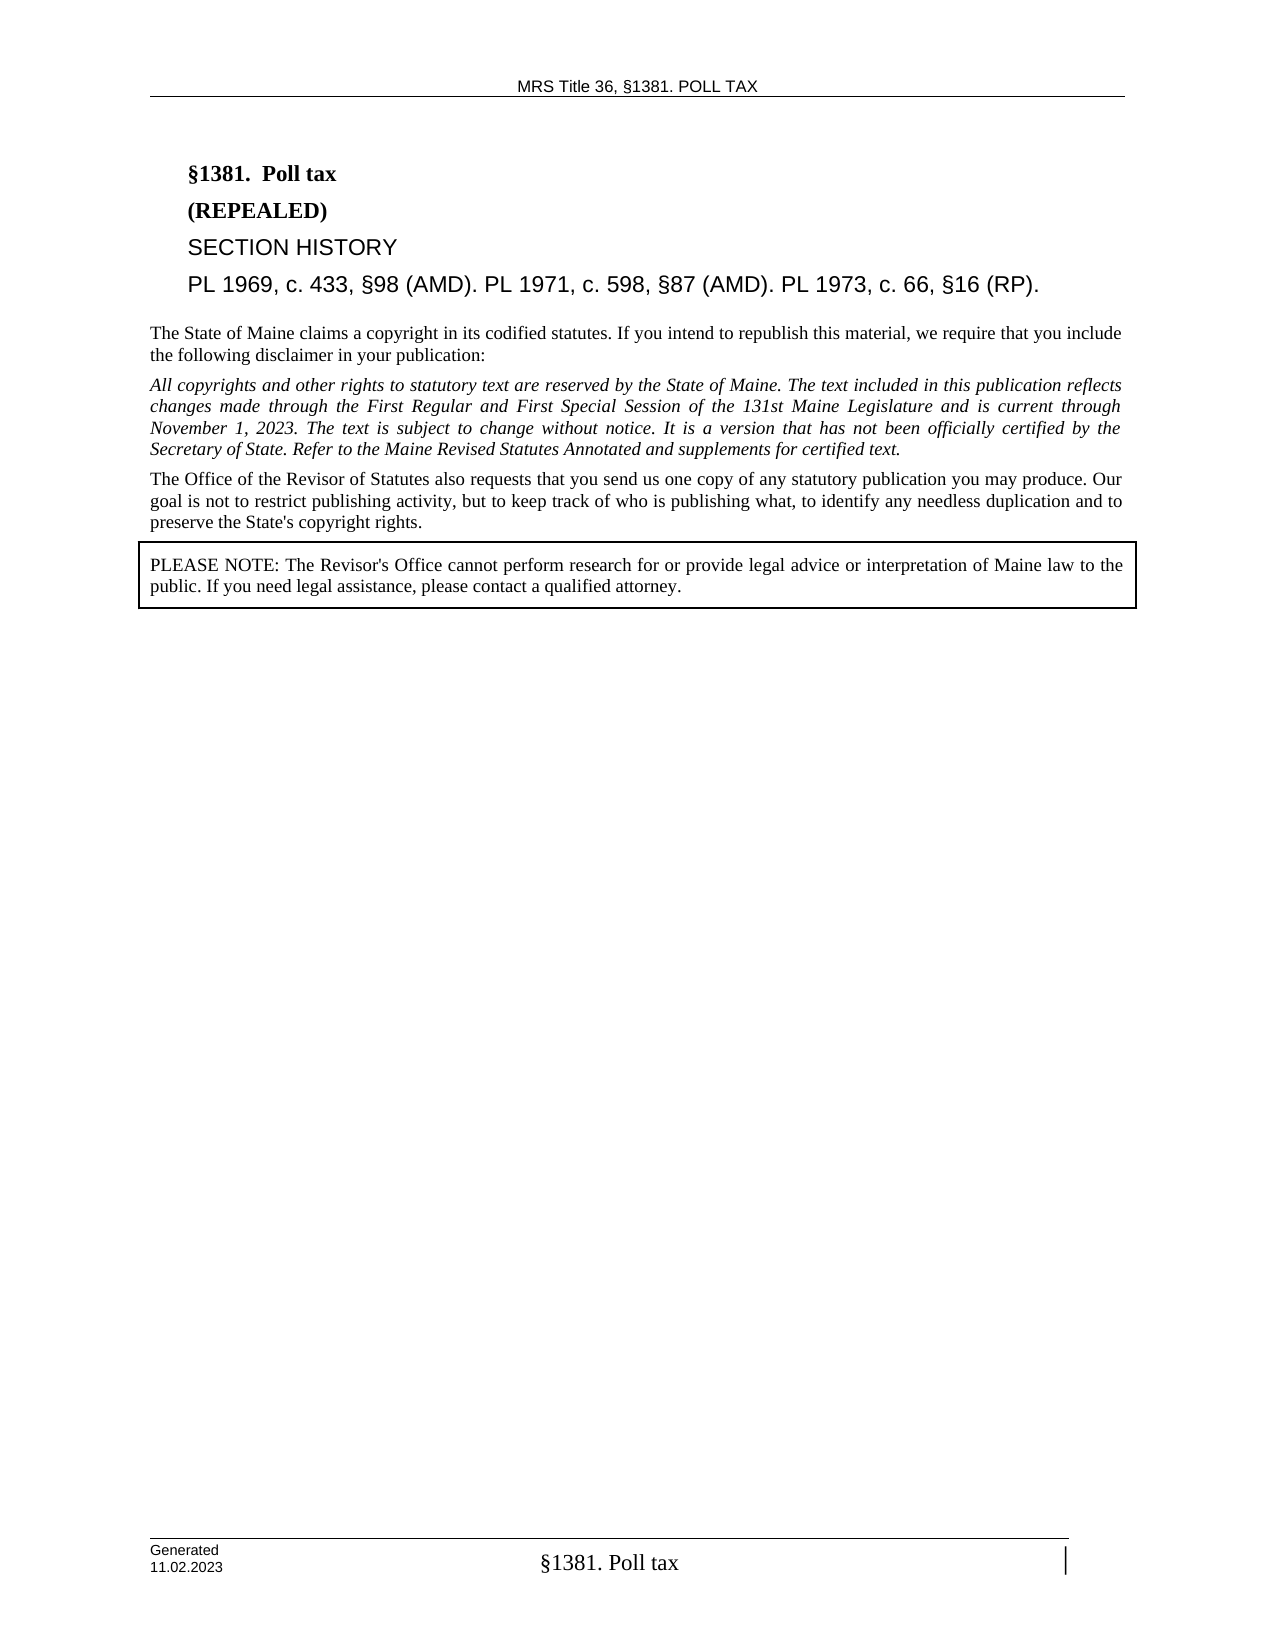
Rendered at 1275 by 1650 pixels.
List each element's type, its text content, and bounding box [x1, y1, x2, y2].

text The Office of the Revisor of Statutes also requests that you send us one copy of any statutory publication you may produce. Our goal is not to restrict publishing activity, but to keep track of who is publishing what, to identify any needless duplication and to preserve the State's copyright rights. [150, 468, 1125, 533]
text SECTION HISTORY [187, 234, 1125, 260]
text PLEASE NOTE: The Revisor's Office cannot perform research for or provide legal advice or interpretation of Maine law to the public. If you need legal assistance, please contact a qualified attorney. [140, 543, 1135, 607]
text All copyrights and other rights to statutory text are reserved by the State of Maine. The text included in this publication reflects changes made through the First Regular and First Special Session of the 131st Maine Legislature and is current through November 1, 2023 . The text is subject to change without notice. It is a version that has not been officially certified by the Secretary of State. Refer to the Maine Revised Statutes Annotated and supplements for certified text. [150, 373, 1125, 460]
text The State of Maine claims a copyright in its codified statutes. If you intend to republish this material, we require that you include the following disclaimer in your publication: [150, 322, 1125, 365]
text §1381. Poll tax [187, 160, 1125, 187]
text PL 1969, c. 433, §98 (AMD). PL 1971, c. 598, §87 (AMD). PL 1973, c. 66, §16 (RP). [187, 271, 1125, 297]
text (REPEALED) [187, 197, 1125, 223]
